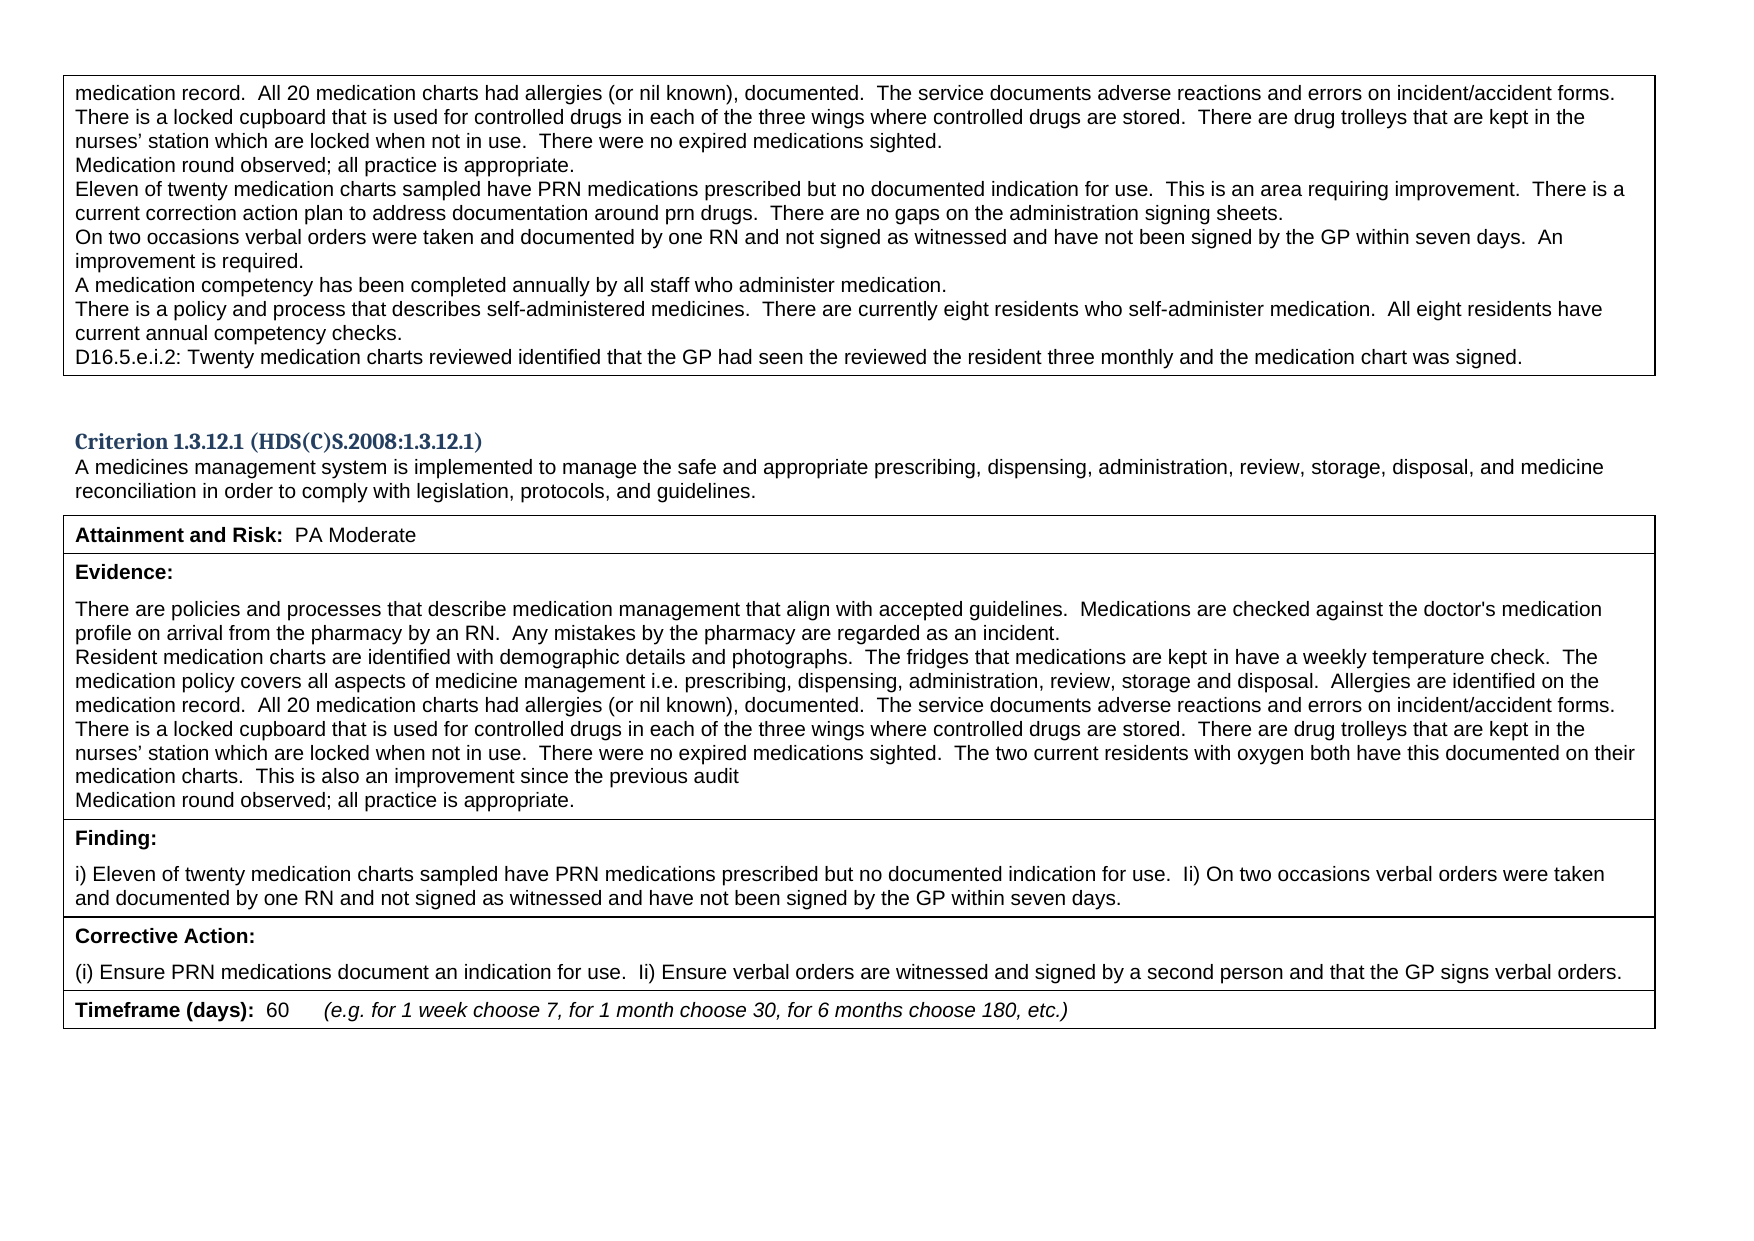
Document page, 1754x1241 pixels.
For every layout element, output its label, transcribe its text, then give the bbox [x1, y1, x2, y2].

subtitle Criterion 1.3.12.1 (HDS(C)S.2008:1.3.12.1) [75, 428, 1679, 455]
table_cell (i) Ensure PRN medications document an indication for use. Ii) Ensure verbal orders are witnessed and signed by a second person and that the GP signs verbal orders. [64, 954, 1654, 990]
table_cell Evidence: [64, 554, 1654, 590]
table_cell i) Eleven of twenty medication charts sampled have PRN medications prescribed but no documented indication for use. Ii) On two occasions verbal orders were taken and documented by one RN and not signed as witnessed and have not been signed by the GP within seven days. [64, 856, 1654, 916]
table_header Attainment and Risk: PA Moderate [64, 516, 1654, 553]
text A medicines management system is implemented to manage the safe and appropriate prescribing, dispensing, administration, review, storage, disposal, and medicine reconciliation in order to comply with legislation, protocols, and guidelines. [75, 455, 1679, 503]
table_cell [64, 76, 1654, 375]
table_cell There are policies and processes that describe medication management that align with accepted guidelines. Medications are checked against the doctor's medication profile on arrival from the pharmacy by an RN. Any mistakes by the pharmacy are regarded as an incident. Resident medication charts are identified with demographic details and photographs. The fridges that medications are kept in have a weekly temperature check. The medication policy covers all aspects of medicine management i.e. prescribing, dispensing, administration, review, storage and disposal. Allergies are identified on the medication record. All 20 medication charts had allergies (or nil known), documented. The service documents adverse reactions and errors on incident/accident forms. There is a locked cupboard that is used for controlled drugs in each of the three wings where controlled drugs are stored. There are drug trolleys that are kept in the nurses’ station which are locked when not in use. There were no expired medications sighted. The two current residents with oxygen both have this documented on their medication charts. This is also an improvement since the previous audit Medication round observed; all practice is appropriate. [64, 590, 1654, 818]
table_cell Finding: [64, 820, 1654, 856]
table_cell Corrective Action: [64, 918, 1654, 954]
table_cell Timeframe (days): 60 (e.g. for 1 week choose 7, for 1 month choose 30, for 6 months choose 180, etc.) [64, 991, 1654, 1028]
